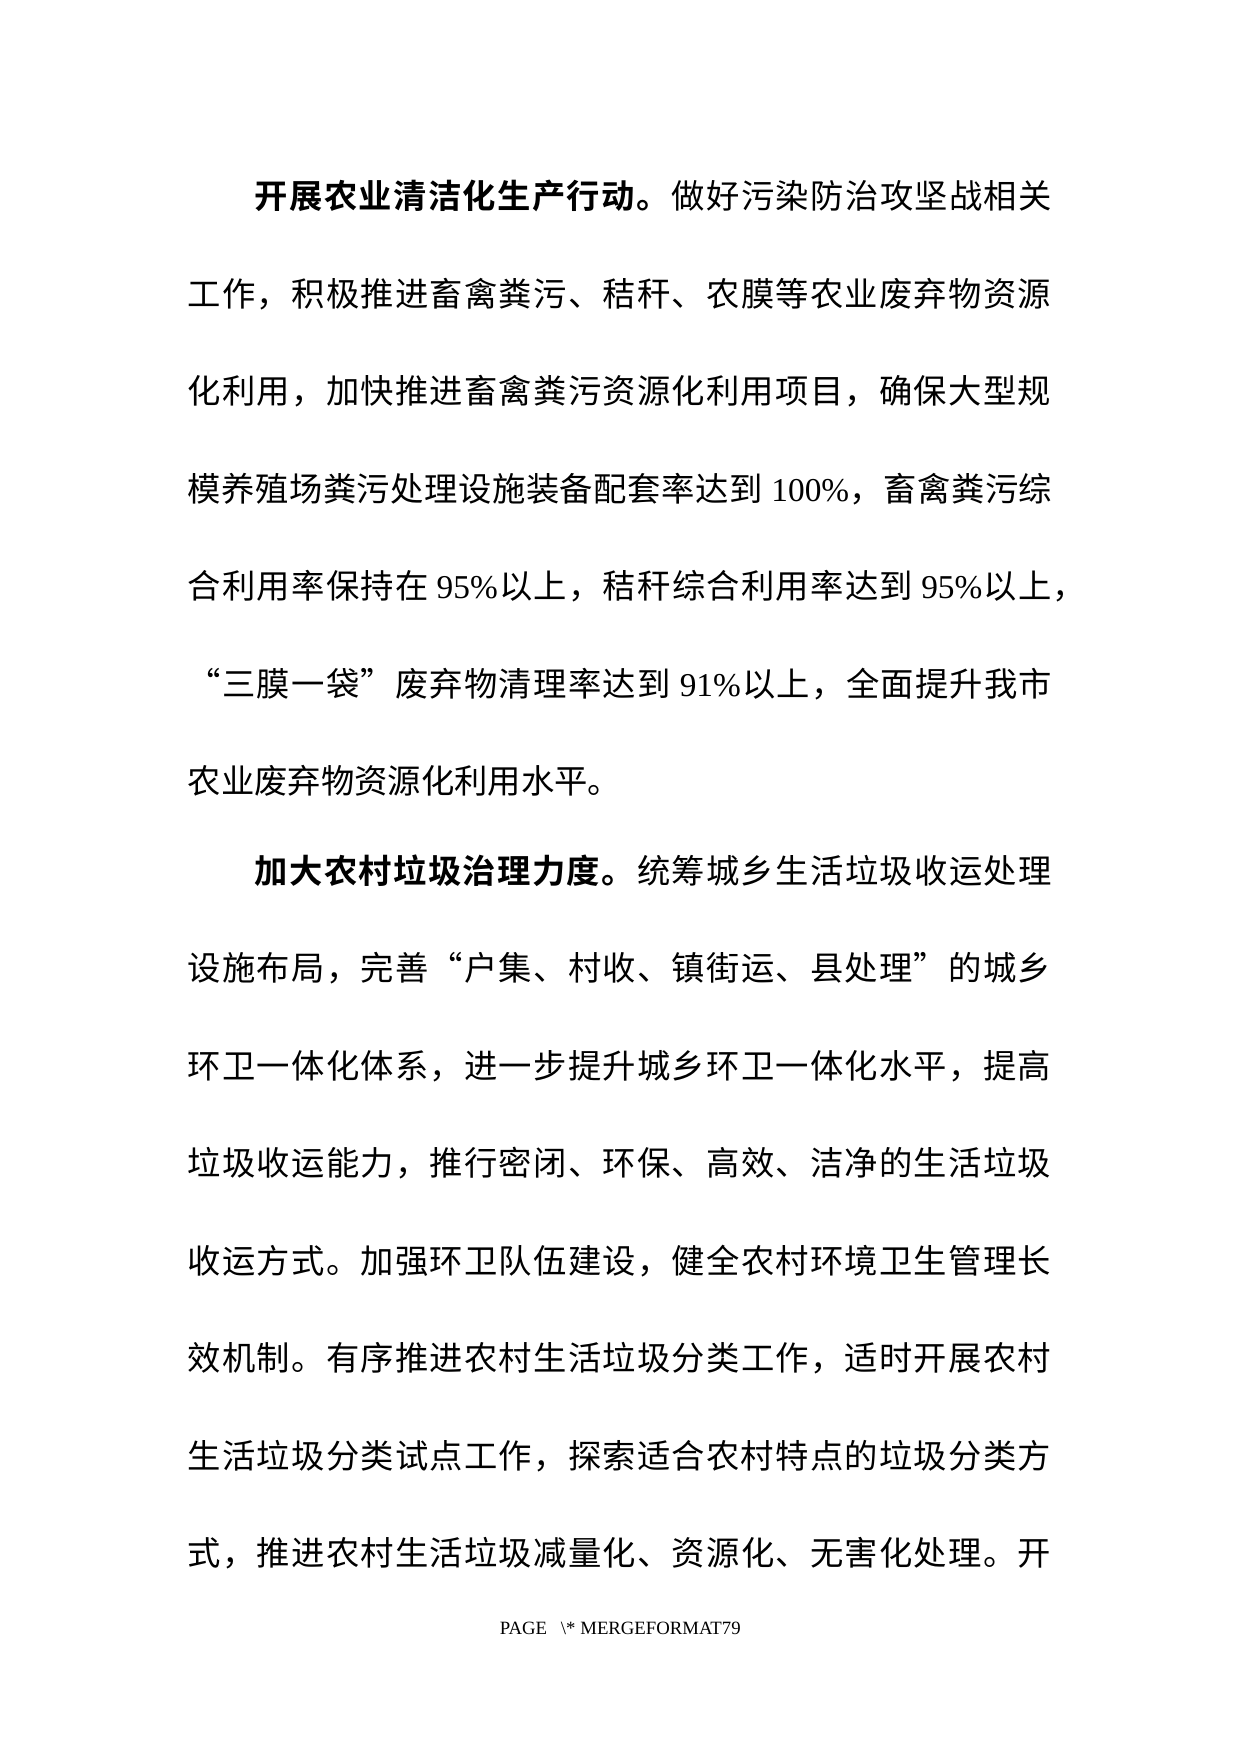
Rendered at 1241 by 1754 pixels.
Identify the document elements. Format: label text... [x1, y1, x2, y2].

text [187, 836, 1053, 1583]
text 开展农业清洁化生产行动。做好污染防治攻坚战相关工作，积极推进畜禽粪污、秸秆、农膜等农业废弃物资源化利用，加快推进畜禽粪污资源化利用项目，确保大型规模养殖场粪污处理设施装备配套率达到100%，畜禽粪污综合利用率保持在95%以上，秸秆综合利用率达到95%以上，“三膜一袋”废弃物清理率达到91%以上，全面提升我市农业废弃物资源化利用水平。 [187, 162, 1053, 812]
